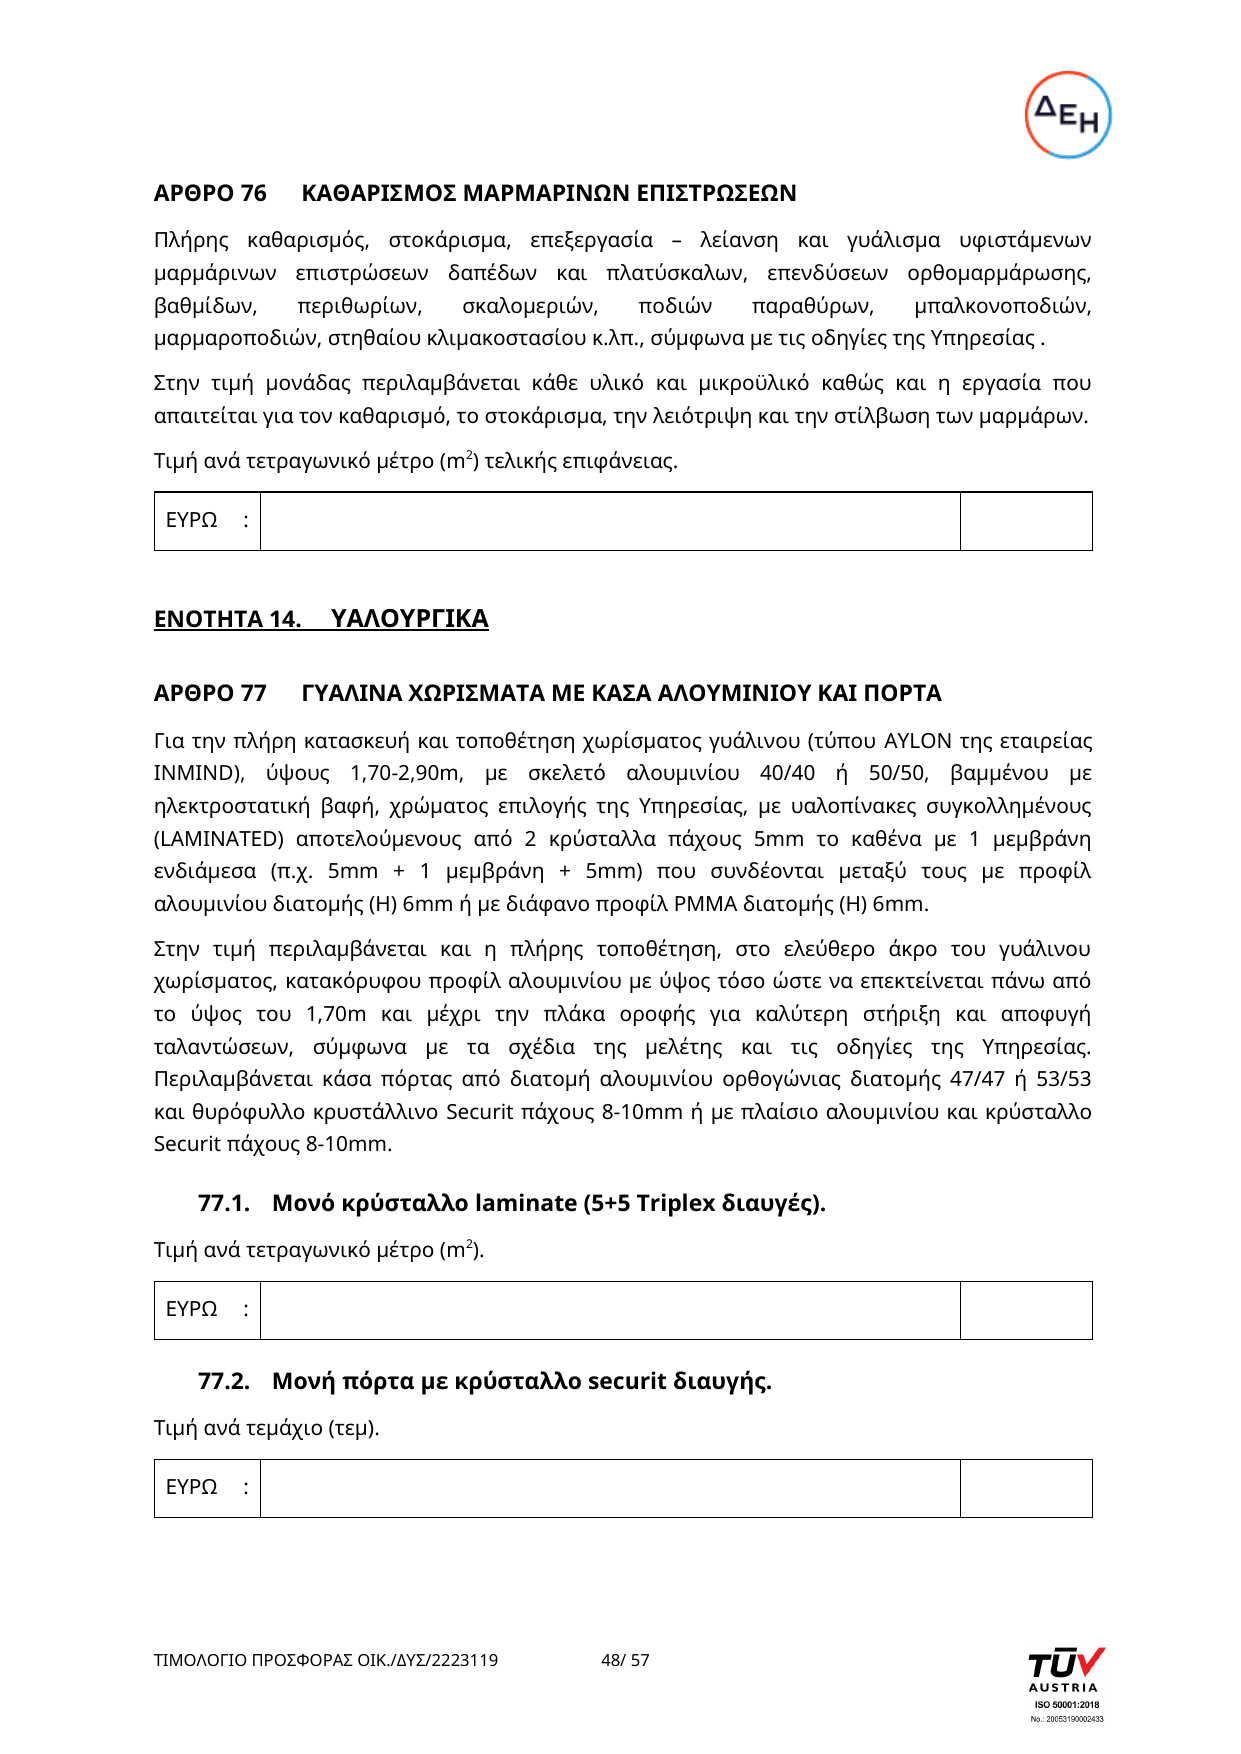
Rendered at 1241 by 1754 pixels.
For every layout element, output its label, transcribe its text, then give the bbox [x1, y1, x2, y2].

table_header [961, 1282, 1092, 1339]
subtitle ΥΑΛΟΥΡΓΙΚΑ [153, 601, 1093, 635]
text Για την πλήρη κατασκευή και τοποθέτηση χωρίσματος γυάλινου (τύπου AYLON της εταιρείας INMIND), ύψους 1,70-2,90m, με σκελετό αλουμινίου 40/40 ή 50/50, βαμμένου με ηλεκτροστατική βαφή, χρώματος επιλογής της Υπηρεσίας, με υαλοπίνακες συγκολλημένους (LAMINATED) αποτελούμενους από 2 κρύσταλλα πάχους 5mm το καθένα με 1 μεμβράνη ενδιάμεσα (π.χ. 5mm + 1 μεμβράνη + 5mm) που συνδέονται μεταξύ τους με προφίλ αλουμινίου διατομής (Η) 6mm ή με διάφανο προφίλ PMMA διατομής (Η) 6mm. [153, 726, 1093, 917]
table_header : [232, 493, 260, 550]
subtitle Μονή πόρτα με κρύσταλλο securit διαυγής. [198, 1365, 1093, 1396]
text Πλήρης καθαρισμός, στοκάρισμα, επεξεργασία – λείανση και γυάλισμα υφιστάμενων μαρμάρινων επιστρώσεων δαπέδων και πλατύσκαλων, επενδύσεων ορθομαρμάρωσης, βαθμίδων, περιθωρίων, σκαλομεριών, ποδιών παραθύρων, μπαλκονοποδιών, μαρμαροποδιών, στηθαίου κλιμακοστασίου κ.λπ., σύμφωνα με τις οδηγίες της Υπηρεσίας . [153, 226, 1093, 352]
subtitle Μονό κρύσταλλο laminate (5+5 Triplex διαυγές). [198, 1187, 1093, 1218]
text Στην τιμή μονάδας περιλαμβάνεται κάθε υλικό και μικροϋλικό καθώς και η εργασία που απαιτείται για τον καθαρισμό, το στοκάρισμα, την λειότριψη και την στίλβωση των μαρμάρων. [153, 368, 1093, 429]
subtitle ΓΥΑΛΙΝΑ ΧΩΡΙΣΜΑΤΑ ΜΕ ΚΑΣΑ ΑΛΟΥΜΙΝΙΟΥ ΚΑΙ ΠΟΡΤΑ [153, 677, 1093, 709]
table_header [961, 493, 1092, 550]
table_header : [232, 1460, 260, 1517]
text Τιμή ανά τετραγωνικό μέτρο (m2). [153, 1236, 1093, 1264]
text Τιμή ανά τετραγωνικό μέτρο (m2) τελικής επιφάνειας. [153, 446, 1093, 475]
table_header ΕΥΡΩ [155, 493, 232, 550]
text Τιμή ανά τεμάχιο (τεμ). [153, 1413, 1093, 1442]
table_header [261, 1460, 960, 1517]
table_header [261, 1282, 960, 1339]
picture [1025, 71, 1113, 160]
table_header [961, 1460, 1092, 1517]
table_header ΕΥΡΩ [155, 1460, 232, 1517]
subtitle ΚΑΘΑΡΙΣΜΟΣ ΜΑΡΜΑΡΙΝΩΝ ΕΠΙΣΤΡΩΣΕΩΝ [153, 177, 1093, 208]
table_header : [232, 1282, 260, 1339]
table_header ΕΥΡΩ [155, 1282, 232, 1339]
picture [1025, 1646, 1109, 1723]
text Στην τιμή περιλαμβάνεται και η πλήρης τοποθέτηση, στο ελεύθερο άκρο του γυάλινου χωρίσματος, κατακόρυφου προφίλ αλουμινίου με ύψος τόσο ώστε να επεκτείνεται πάνω από το ύψος του 1,70m και μέχρι την πλάκα οροφής για καλύτερη στήριξη και αποφυγή ταλαντώσεων, σύμφωνα με τα σχέδια της μελέτης και τις οδηγίες της Υπηρεσίας. Περιλαμβάνεται κάσα πόρτας από διατομή αλουμινίου ορθογώνιας διατομής 47/47 ή 53/53 και θυρόφυλλο κρυστάλλινο Securit πάχους 8-10mm ή με πλαίσιο αλουμινίου και κρύσταλλο Securit πάχους 8-10mm. [153, 934, 1093, 1158]
table_header [261, 493, 960, 550]
